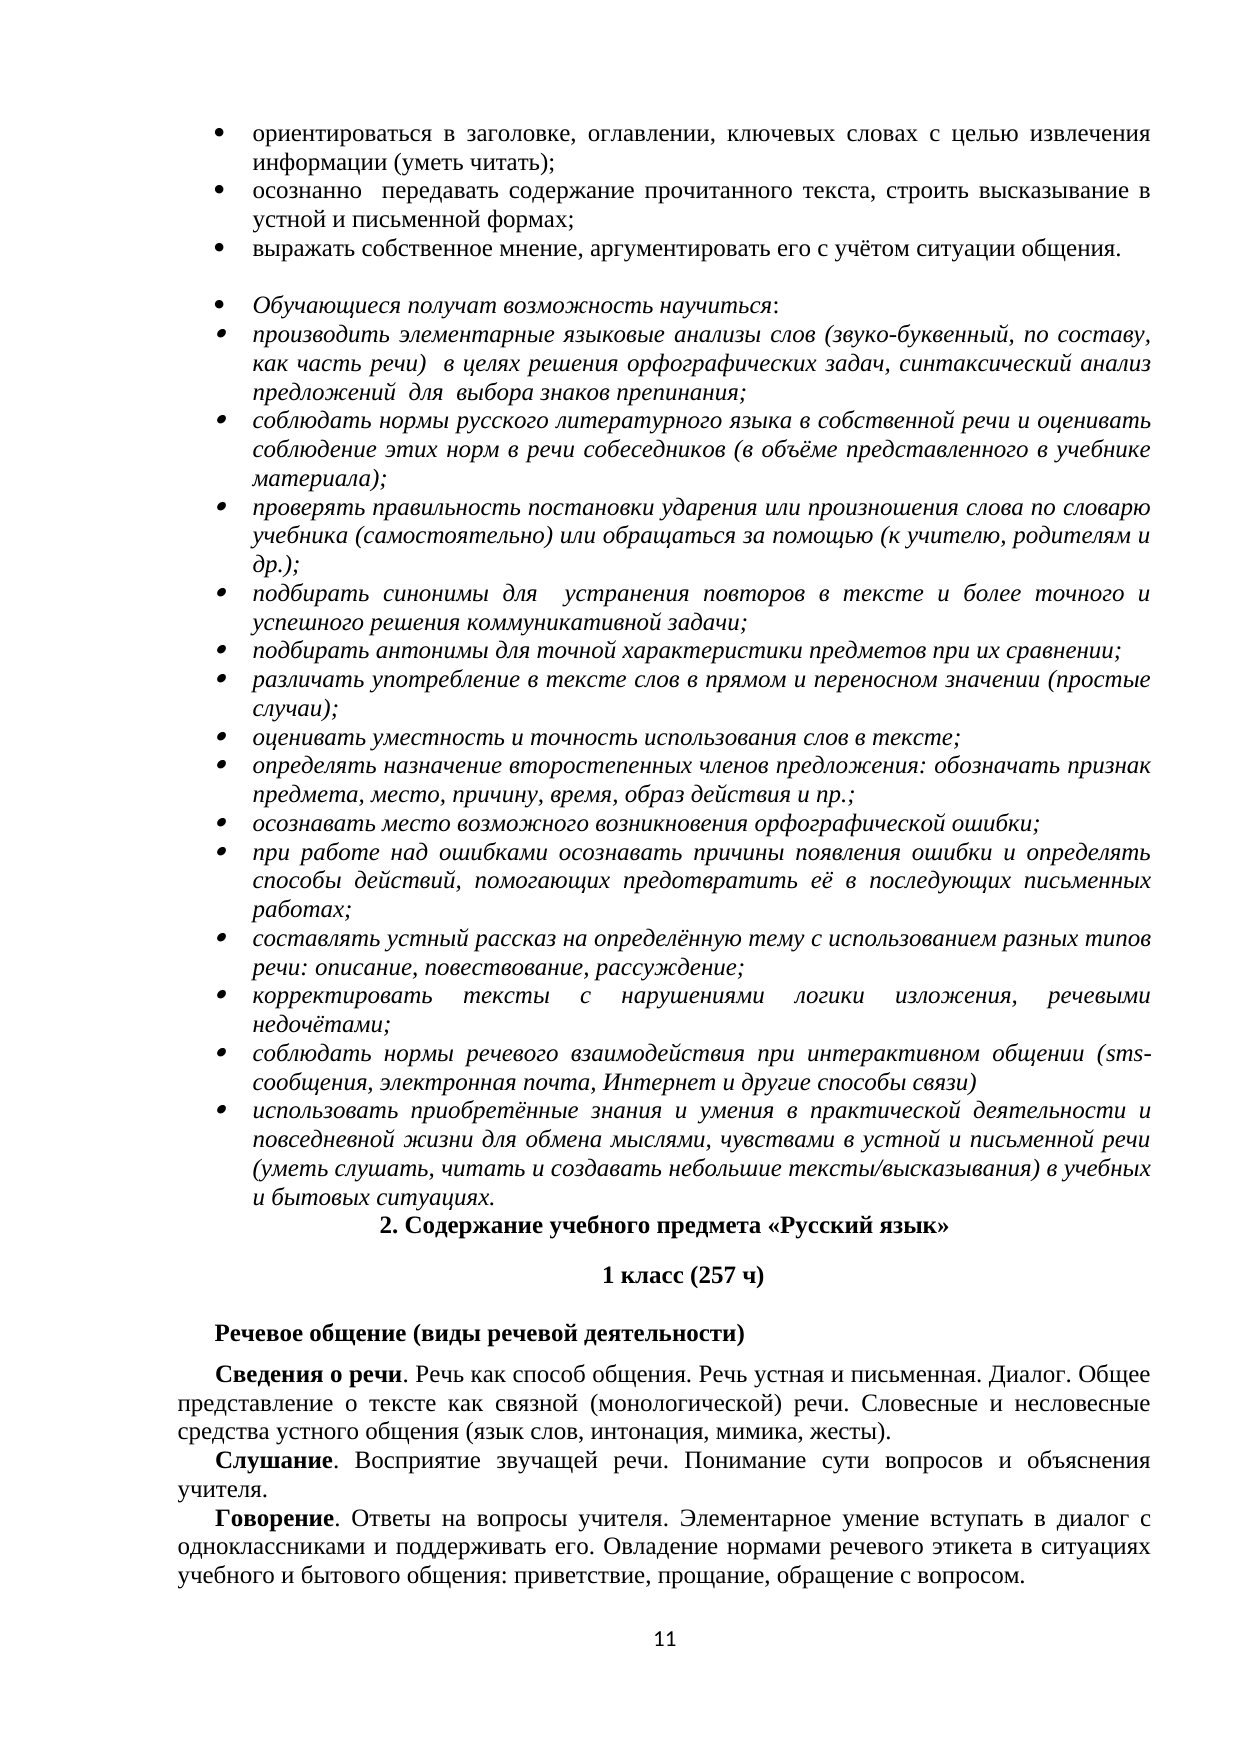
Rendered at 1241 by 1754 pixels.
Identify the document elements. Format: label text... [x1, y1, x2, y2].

list соблюдать нормы русского литературного языка в собственной речи и оценивать соблюдение этих норм в речи собеседников (в объёме представленного в учебнике материала); [215, 406, 1152, 492]
list ориентироваться в заголовке, оглавлении, ключевых словах с целью извлечения информации (уметь читать); [215, 118, 1152, 176]
list осознавать место возможного возникновения орфографической ошибки; [215, 808, 1152, 837]
list производить элементарные языковые анализы слов (звуко-буквенный, по составу, как часть речи) в целях решения орфографических задач, синтаксический анализ предложений для выбора знаков препинания; [215, 319, 1152, 406]
list использовать приобретённые знания и умения в практической деятельности и повседневной жизни для обмена мыслями, чувствами в устной и письменной речи (уметь слушать, читать и создавать небольшие тексты/высказывания) в учебных и бытовых ситуациях. [215, 1096, 1152, 1211]
list составлять устный рассказ на определённую тему с использованием разных типов речи: описание, повествование, рассуждение; [215, 923, 1152, 981]
text 2. Содержание учебного предмета «Русский язык» [177, 1211, 1152, 1239]
list соблюдать нормы речевого взаимодействия при интерактивном общении (sms-сообщения, электронная почта, Интернет и другие способы связи) [215, 1038, 1152, 1096]
list различать употребление в тексте слов в прямом и переносном значении (простые случаи); [215, 664, 1152, 722]
text Речевое общение (виды речевой деятельности) [177, 1318, 1152, 1346]
text 1 класс (257 ч) [177, 1260, 1152, 1289]
list выражать собственное мнение, аргументировать его с учётом ситуации общения. [215, 233, 1152, 262]
list оценивать уместность и точность использования слов в тексте; [215, 722, 1152, 751]
list Обучающиеся получат возможность научиться: [215, 291, 1152, 319]
list проверять правильность постановки ударения или произношения слова по словарю учебника (самостоятельно) или обращаться за помощью (к учителю, родителям и др.); [215, 492, 1152, 578]
list подбирать синонимы для устранения повторов в тексте и более точного и успешного решения коммуникативной задачи; [215, 578, 1152, 636]
text Слушание. Восприятие звучащей речи. Понимание сути вопросов и объяснения учителя. [177, 1445, 1152, 1503]
list подбирать антонимы для точной характеристики предметов при их сравнении; [215, 636, 1152, 664]
list корректировать тексты с нарушениями логики изложения, речевыми недочётами; [215, 981, 1152, 1038]
text Говорение. Ответы на вопросы учителя. Элементарное умение вступать в диалог с одноклассниками и поддерживать его. Овладение нормами речевого этикета в ситуациях учебного и бытового общения: приветствие, прощание, обращение с вопросом. [177, 1503, 1152, 1589]
list при работе над ошибками осознавать причины появления ошибки и определять способы действий, помогающих предотвратить её в последующих письменных работах; [215, 837, 1152, 923]
list определять назначение второстепенных членов предложения: обозначать признак предмета, место, причину, время, образ действия и пр.; [215, 751, 1152, 808]
list осознанно передавать содержание прочитанного текста, строить высказывание в устной и письменной формах; [215, 176, 1152, 233]
text Сведения о речи. Речь как способ общения. Речь устная и письменная. Диалог. Общее представление о тексте как связной (монологической) речи. Словесные и несловесные средства устного общения (язык слов, интонация, мимика, жесты). [177, 1359, 1152, 1445]
